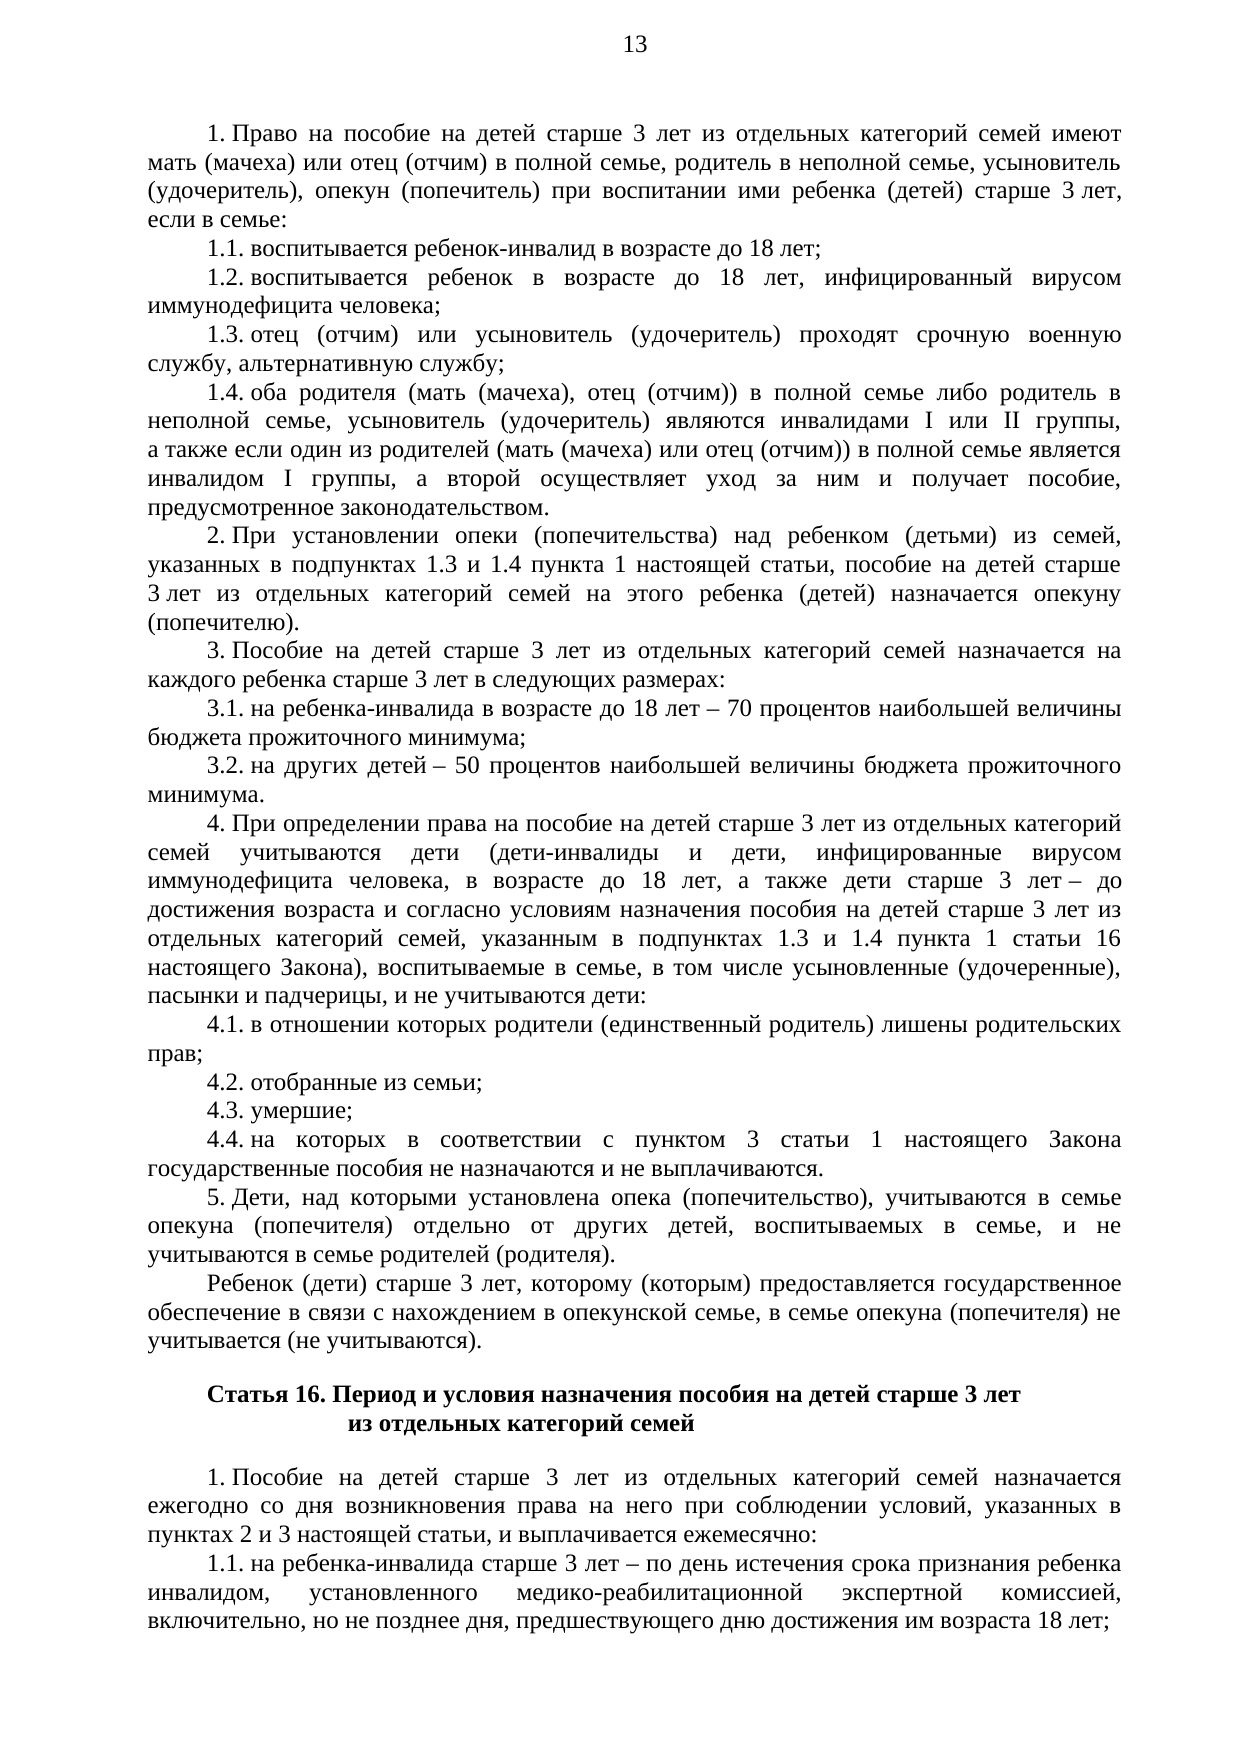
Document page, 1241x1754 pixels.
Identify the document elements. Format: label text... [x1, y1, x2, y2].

text 4.3. умершие; [147, 1096, 1122, 1124]
text 1.3. отец (отчим) или усыновитель (удочеритель) проходят срочную военную службу, альтернативную службу; [147, 319, 1122, 377]
text 3.2. на других детей – 50 процентов наибольшей величины бюджета прожиточного минимума. [147, 751, 1122, 808]
text 2. При установлении опеки (попечительства) над ребенком (детьми) из семей, указанных в подпунктах 1.3 и 1.4 пункта 1 настоящей статьи, пособие на детей старше 3 лет из отдельных категорий семей на этого ребенка (детей) назначается опекуну (попечителю). [147, 521, 1122, 636]
text 3.1. на ребенка-инвалида в возрасте до 18 лет – 70 процентов наибольшей величины бюджета прожиточного минимума; [147, 693, 1122, 751]
text Ребенок (дети) старше 3 лет, которому (которым) предоставляется государственное обеспечение в связи с нахождением в опекунской семье, в семье опекуна (попечителя) не учитывается (не учитываются). [147, 1268, 1122, 1354]
text 1. Право на пособие на детей старше 3 лет из отдельных категорий семей имеют мать (мачеха) или отец (отчим) в полной семье, родитель в неполной семье, усыновитель (удочеритель), опекун (попечитель) при воспитании ими ребенка (детей) старше 3 лет, если в семье: [147, 118, 1122, 233]
text 4.1. в отношении которых родители (единственный родитель) лишены родительских прав; [147, 1009, 1122, 1067]
text 1.1. воспитывается ребенок-инвалид в возрасте до 18 лет; [147, 233, 1122, 262]
text Статья 16. Период и условия назначения пособия на детей старше 3 лет из отдельных категорий семей [207, 1379, 1122, 1437]
text 1.2. воспитывается ребенок в возрасте до 18 лет, инфицированный вирусом иммунодефицита человека; [147, 262, 1122, 319]
text 5. Дети, над которыми установлена опека (попечительство), учитываются в семье опекуна (попечителя) отдельно от других детей, воспитываемых в семье, и не учитываются в семье родителей (родителя). [147, 1182, 1122, 1268]
text 1.4. оба родителя (мать (мачеха), отец (отчим)) в полной семье либо родитель в неполной семье, усыновитель (удочеритель) являются инвалидами I или II группы, а также если один из родителей (мать (мачеха) или отец (отчим)) в полной семье является инвалидом I группы, а второй осуществляет уход за ним и получает пособие, предусмотренное законодательством. [147, 377, 1122, 521]
text 4. При определении права на пособие на детей старше 3 лет из отдельных категорий семей учитываются дети (дети-инвалиды и дети, инфицированные вирусом иммунодефицита человека, в возрасте до 18 лет, а также дети старше 3 лет – до достижения возраста и согласно условиям назначения пособия на детей старше 3 лет из отдельных категорий семей, указанным в подпунктах 1.3 и 1.4 пункта 1 статьи 16 настоящего Закона), воспитываемые в семье, в том числе усыновленные (удочеренные), пасынки и падчерицы, и не учитываются дети: [147, 808, 1122, 1009]
text 4.2. отобранные из семьи; [147, 1067, 1122, 1096]
text 4.4. на которых в соответствии с пунктом 3 статьи 1 настоящего Закона государственные пособия не назначаются и не выплачиваются. [147, 1124, 1122, 1182]
text 1.1. на ребенка-инвалида старше 3 лет – по день истечения срока признания ребенка инвалидом, установленного медико-реабилитационной экспертной комиссией, включительно, но не позднее дня, предшествующего дню достижения им возраста 18 лет; [147, 1548, 1122, 1634]
text 1. Пособие на детей старше 3 лет из отдельных категорий семей назначается ежегодно со дня возникновения права на него при соблюдении условий, указанных в пунктах 2 и 3 настоящей статьи, и выплачивается ежемесячно: [147, 1462, 1122, 1548]
text 3. Пособие на детей старше 3 лет из отдельных категорий семей назначается на каждого ребенка старше 3 лет в следующих размерах: [147, 636, 1122, 693]
